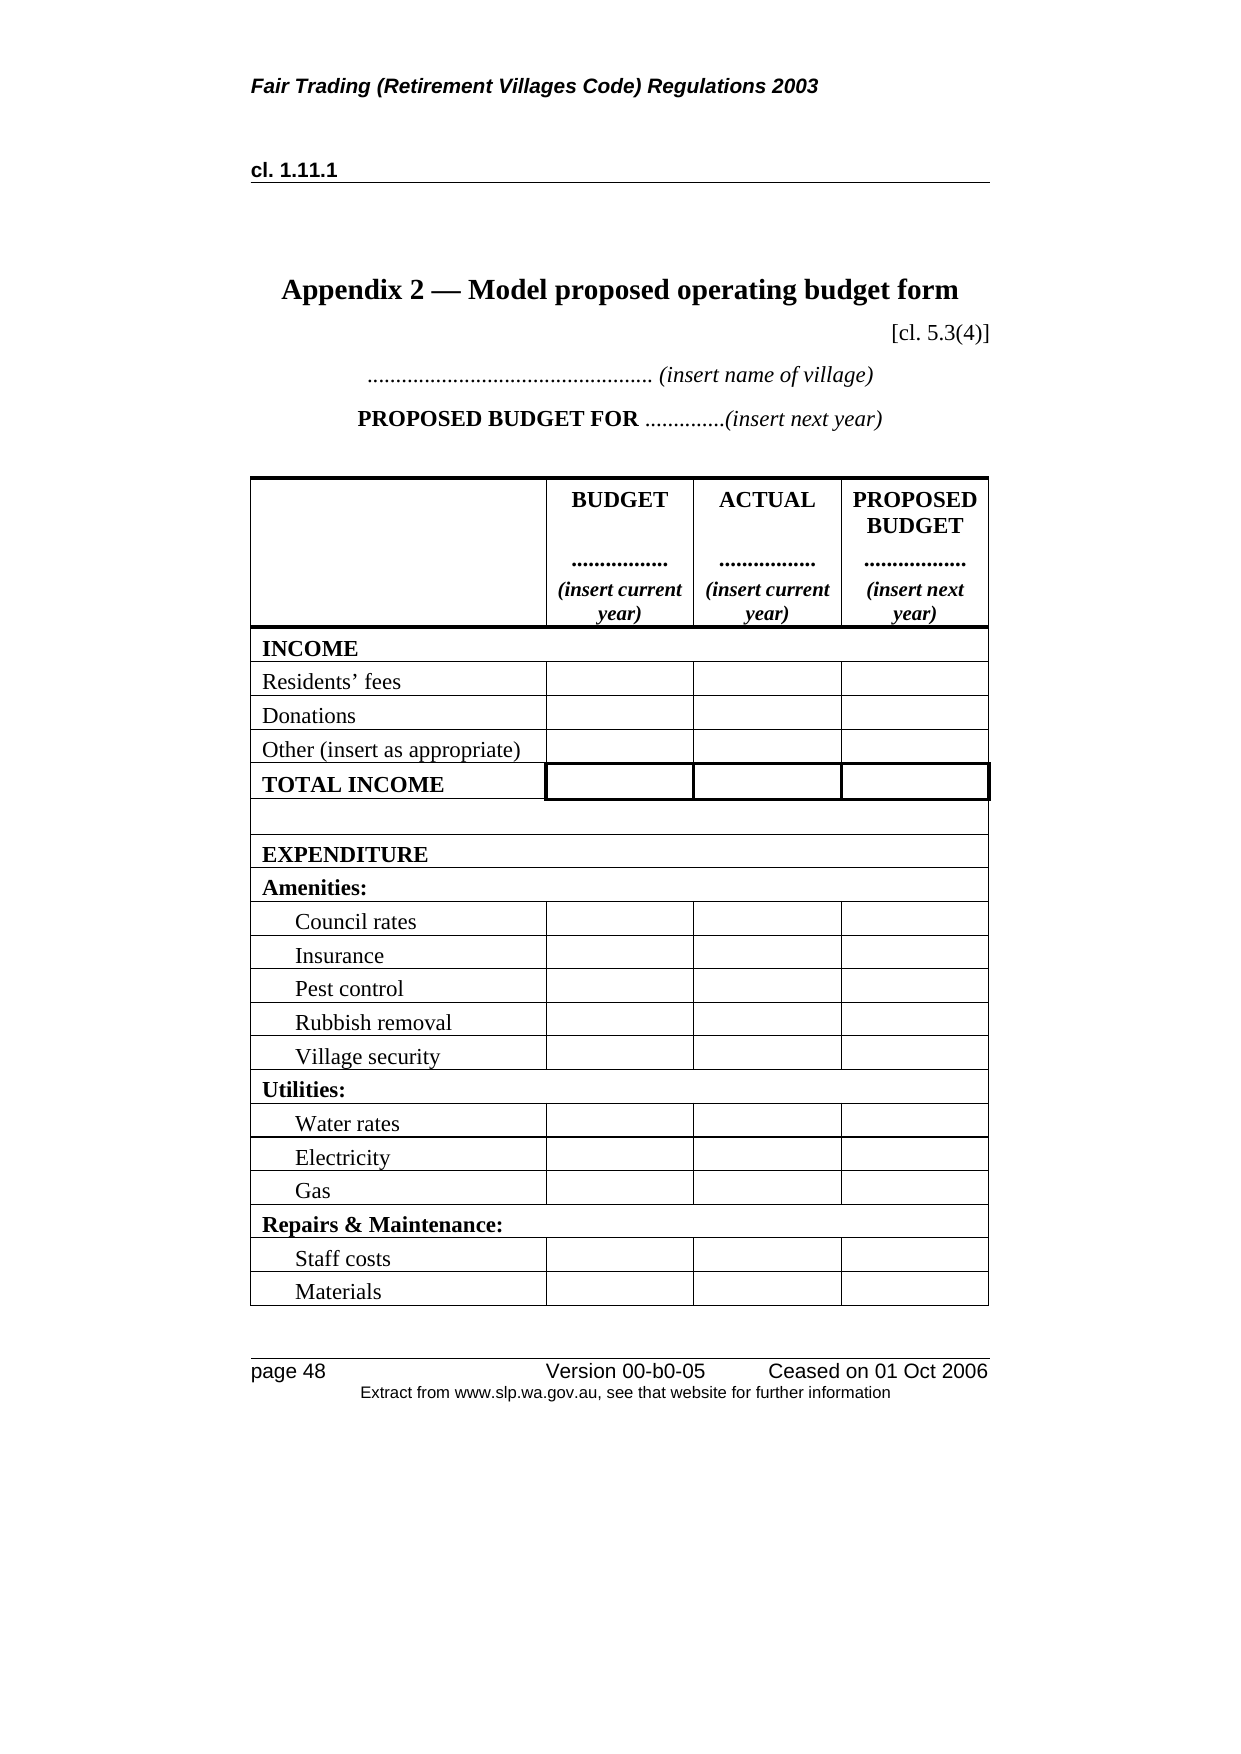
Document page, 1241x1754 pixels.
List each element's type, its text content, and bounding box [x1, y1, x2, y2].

table_cell [547, 1171, 693, 1204]
table_cell Residents’ fees [251, 662, 546, 695]
table_cell [547, 902, 693, 934]
table_cell [842, 1171, 988, 1204]
table_cell [842, 936, 988, 968]
table_cell [842, 696, 988, 728]
table_cell Gas [251, 1171, 546, 1204]
table_cell [694, 1272, 841, 1304]
table_cell [842, 969, 988, 1002]
table_cell [694, 730, 841, 762]
table_cell Pest control [251, 969, 546, 1002]
table_cell [547, 1036, 693, 1069]
table_cell [842, 1003, 988, 1035]
table_cell [251, 799, 988, 833]
table_cell Village security [251, 1036, 546, 1069]
table_cell [842, 1138, 988, 1170]
subtitle .................................................. (insert name of village) [251, 362, 990, 388]
table_cell [695, 765, 840, 798]
table_cell [842, 902, 988, 934]
table_cell Amenities: [251, 868, 988, 901]
table_cell [694, 1171, 841, 1204]
table_cell [547, 936, 693, 968]
table_header ACTUAL ................. (insert current year) [694, 480, 841, 625]
table_cell Utilities: [251, 1070, 988, 1103]
table_cell [694, 936, 841, 968]
table_cell [842, 1272, 988, 1304]
table_cell EXPENDITURE [251, 835, 988, 867]
table_cell Electricity [251, 1138, 546, 1170]
table_cell [547, 1104, 693, 1136]
table_cell Repairs & Maintenance: [251, 1205, 988, 1237]
table_cell [547, 1138, 693, 1170]
table_cell Water rates [251, 1104, 546, 1136]
table_cell [548, 765, 692, 798]
table_cell [694, 902, 841, 934]
table_cell [547, 1003, 693, 1035]
table_cell INCOME [251, 629, 988, 661]
table_header BUDGET ................. (insert current year) [547, 480, 693, 625]
table_cell [694, 1104, 841, 1136]
table_cell [547, 696, 693, 728]
table_cell [694, 1238, 841, 1271]
text [cl. 5.3(4)] [251, 318, 990, 345]
table_cell [694, 1003, 841, 1035]
table_header PROPOSED BUDGET .................. (insert next year) [842, 480, 988, 625]
table_cell [547, 730, 693, 762]
table_cell Rubbish removal [251, 1003, 546, 1035]
table_cell Donations [251, 696, 546, 728]
table_cell [694, 1036, 841, 1069]
subtitle Appendix 2 — Model proposed operating budget form [251, 272, 990, 306]
table_cell Other (insert as appropriate) [251, 730, 546, 762]
table_cell TOTAL INCOME [251, 763, 544, 798]
table_cell Staff costs [251, 1238, 546, 1271]
table_cell [547, 662, 693, 695]
table_cell [694, 696, 841, 728]
table_cell Materials [251, 1272, 546, 1304]
table_cell [843, 765, 987, 798]
table_cell [547, 1238, 693, 1271]
table_cell [547, 969, 693, 1002]
table_cell [842, 1036, 988, 1069]
table_cell [694, 969, 841, 1002]
table_cell [842, 662, 988, 695]
subtitle PROPOSED BUDGET FOR ..............(insert next year) [251, 404, 990, 431]
table_cell [842, 1238, 988, 1271]
table_cell [694, 1138, 841, 1170]
table_header [251, 480, 546, 625]
table_cell [547, 1272, 693, 1304]
table_cell [842, 730, 988, 762]
table_cell [694, 662, 841, 695]
table_cell Council rates [251, 902, 546, 934]
table_cell [842, 1104, 988, 1136]
table_cell Insurance [251, 936, 546, 968]
